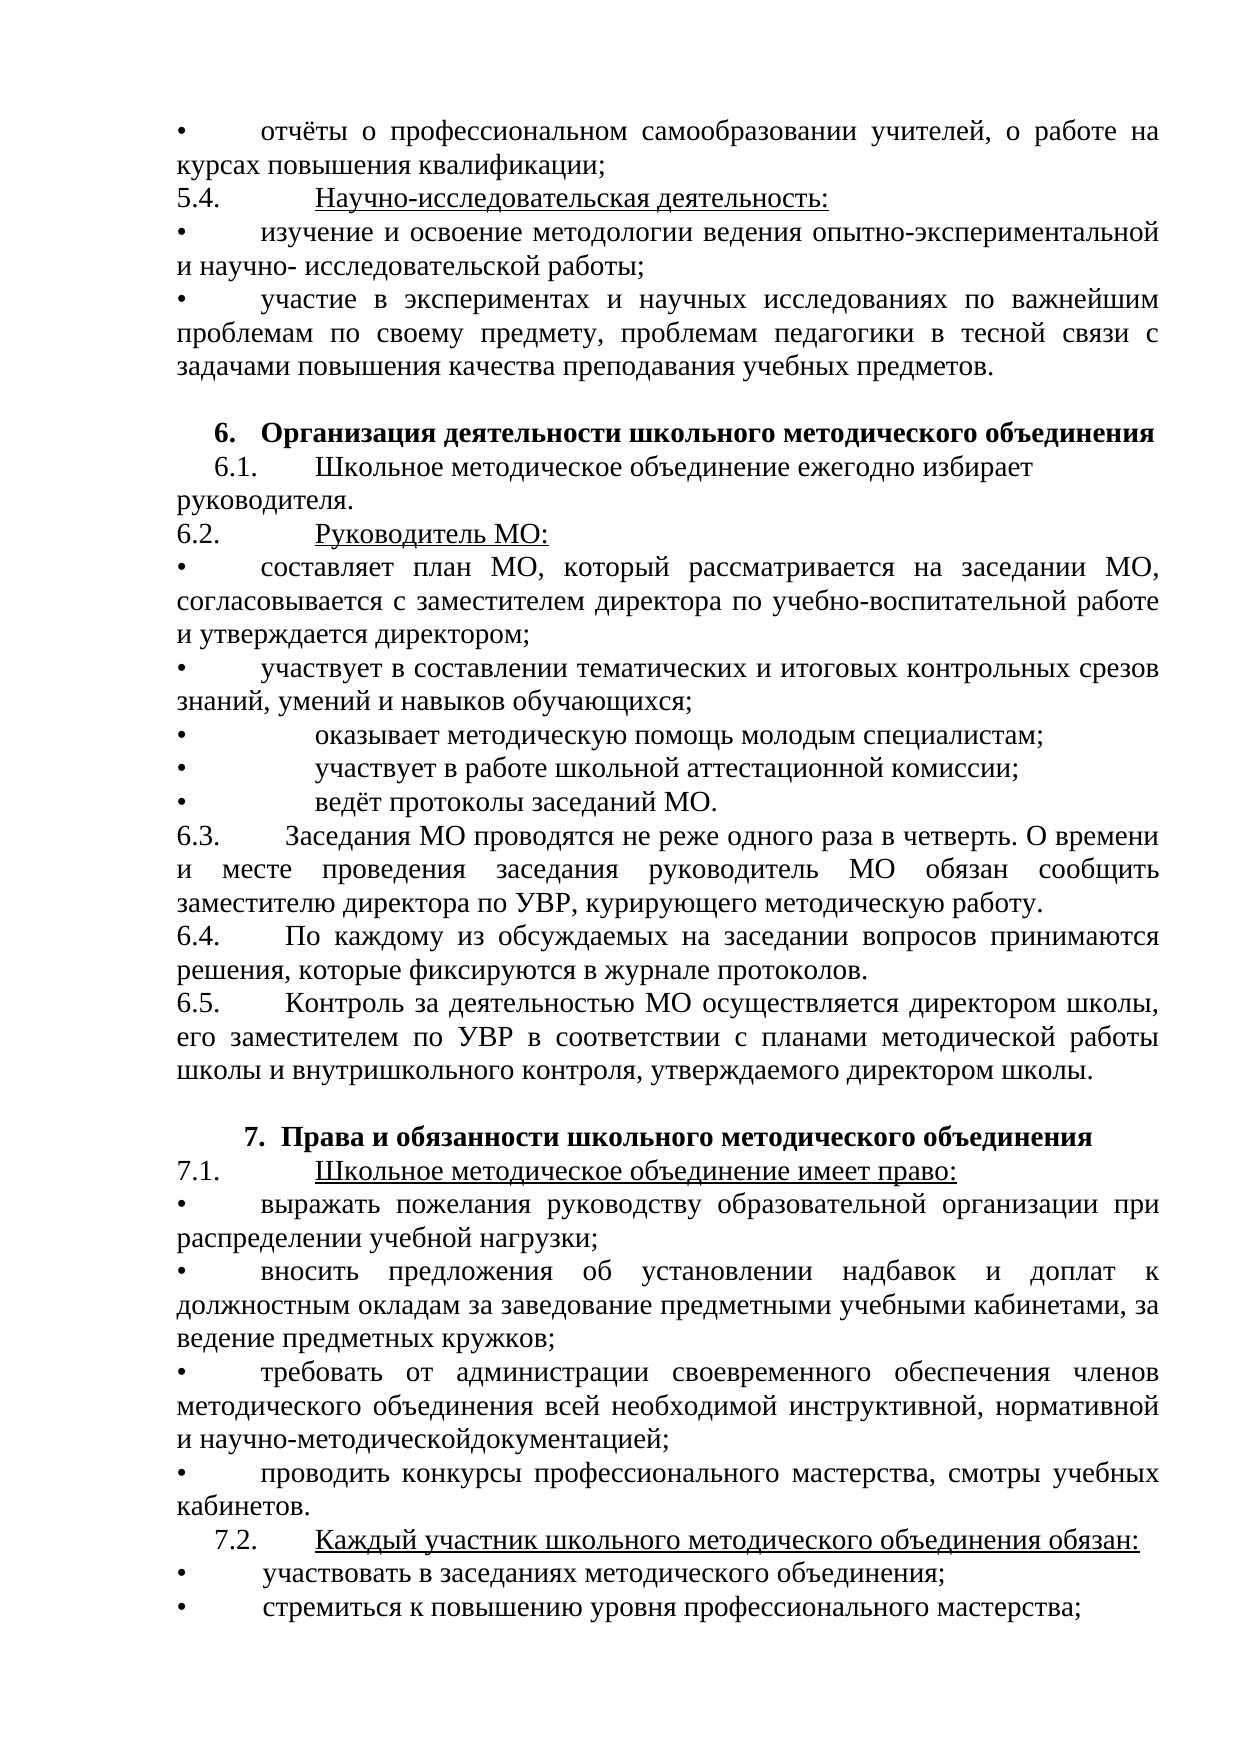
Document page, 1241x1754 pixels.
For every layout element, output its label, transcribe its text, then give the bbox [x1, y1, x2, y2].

list Руководитель МО: [176, 516, 1160, 549]
list выражать пожелания руководству образовательной организации при распределении учебной нагрузки; [176, 1186, 1160, 1253]
list отчёты о профессиональном самообразовании учителей, о работе на курсах повышения квалификации; [176, 113, 1160, 181]
list изучение и освоение методологии ведения опытно-экспериментальной и научно- исследовательской работы; [176, 214, 1160, 281]
list Контроль за деятельностью МО осуществляется директором школы, его заместителем по УВР в соответствии с планами методической работы школы и внутришкольного контроля, утверждаемого директором школы. [176, 985, 1160, 1086]
text руководителя. [176, 482, 1160, 516]
list ведёт протоколы заседаний МО. [176, 784, 1160, 818]
list Научно-исследовательская деятельность: [176, 181, 1160, 214]
list Организация деятельности школьного методического объединения [176, 415, 1160, 449]
list участвует в работе школьной аттестационной комиссии; [176, 751, 1160, 784]
list участвовать в заседаниях методического объединения; [176, 1555, 1160, 1589]
list По каждому из обсуждаемых на заседании вопросов принимаются решения, которые фиксируются в журнале протоколов. [176, 918, 1160, 985]
list проводить конкурсы профессионального мастерства, смотры учебных кабинетов. [176, 1455, 1160, 1522]
list требовать от администрации своевременного обеспечения членов методического объединения всей необходимой инструктивной, нормативной и научно-методическойдокументацией; [176, 1354, 1160, 1455]
list вносить предложения об установлении надбавок и доплат к должностным окладам за заведование предметными учебными кабинетами, за ведение предметных кружков; [176, 1253, 1160, 1354]
list Школьное методическое объединение имеет право: [176, 1153, 1160, 1186]
list стремиться к повышению уровня профессионального мастерства; [176, 1589, 1160, 1622]
list составляет план МО, который рассматривается на заседании МО, согласовывается с заместителем директора по учебно-воспитательной работе и утверждается директором; [176, 549, 1160, 650]
list участие в экспериментах и научных исследованиях по важнейшим проблемам по своему предмету, проблемам педагогики в тесной связи с задачами повышения качества преподавания учебных предметов. [176, 281, 1160, 382]
list Каждый участник школьного методического объединения обязан: [176, 1522, 1160, 1555]
list участвует в составлении тематических и итоговых контрольных срезов знаний, умений и навыков обучающихся; [176, 650, 1160, 717]
list оказывает методическую помощь молодым специалистам; [176, 717, 1160, 751]
list Школьное методическое объединение ежегодно избирает [176, 449, 1160, 482]
list Права и обязанности школьного методического объединения [176, 1119, 1160, 1153]
list Заседания МО проводятся не реже одного раза в четверть. О времени и месте проведения заседания руководитель МО обязан сообщить заместителю директора по УВР, курирующего методическую работу. [176, 818, 1160, 918]
